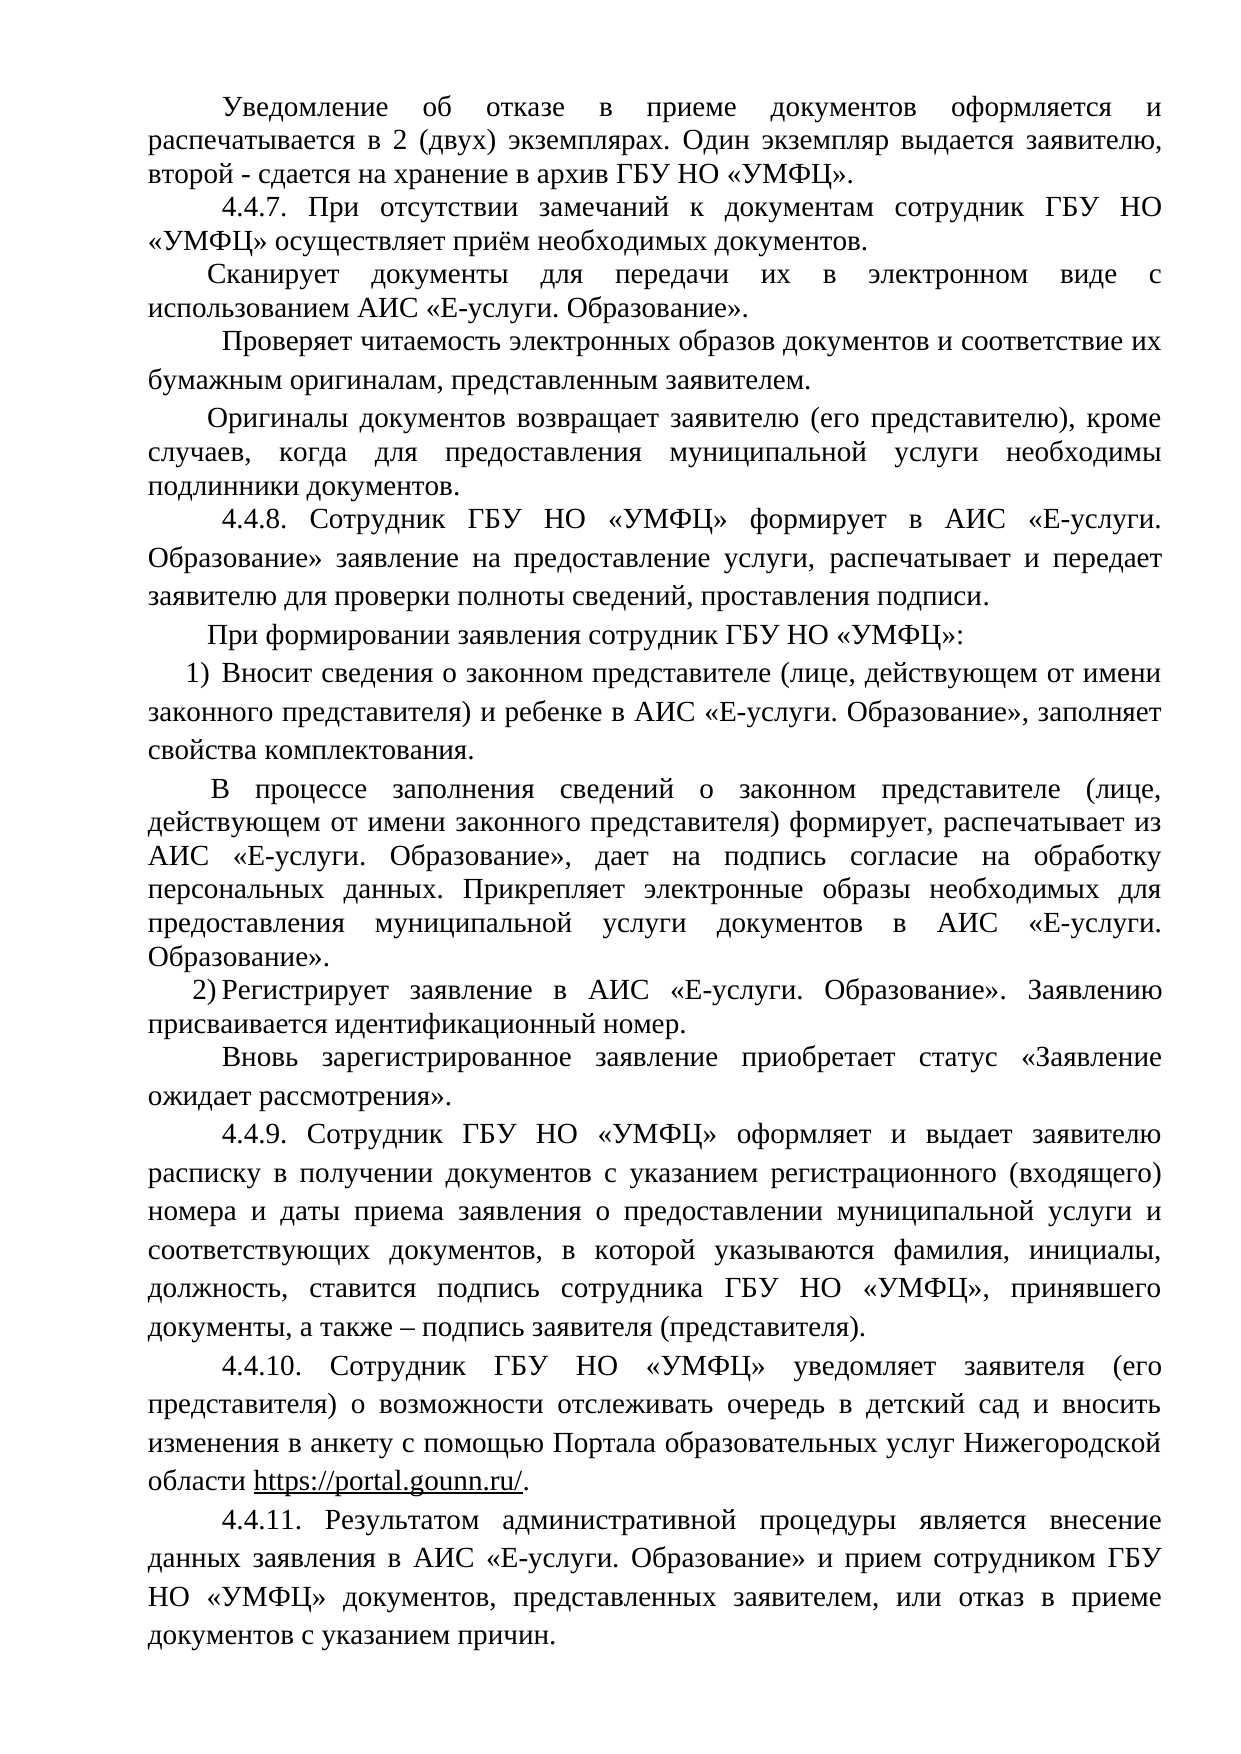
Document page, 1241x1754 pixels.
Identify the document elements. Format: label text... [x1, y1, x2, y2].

text Уведомление об отказе в приеме документов оформляется и распечатывается в 2 (двух) экземплярах. Один экземпляр выдается заявителю, второй - сдается на хранение в архив ГБУ НО «УМФЦ». [148, 89, 1162, 189]
list Регистрирует заявление в АИС «Е-услуги. Образование». Заявлению присваивается идентификационный номер. [148, 972, 1162, 1039]
list При формировании заявления сотрудник ГБУ НО «УМФЦ»: [207, 617, 1162, 650]
text 4.4.9. Сотрудник ГБУ НО «УМФЦ» оформляет и выдает заявителю расписку в получении документов с указанием регистрационного (входящего) номера и даты приема заявления о предоставлении муниципальной услуги и соответствующих документов, в которой указываются фамилия, инициалы, должность, ставится подпись сотрудника ГБУ НО «УМФЦ», принявшего документы, а также – подпись заявителя (представителя). [148, 1116, 1162, 1343]
text 4.4.7. При отсутствии замечаний к документам сотрудник ГБУ НО «УМФЦ» осуществляет приём необходимых документов. [148, 189, 1162, 256]
text 4.4.11. Результатом административной процедуры является внесение данных заявления в АИС «Е-услуги. Образование» и прием сотрудником ГБУ НО «УМФЦ» документов, представленных заявителем, или отказ в приеме документов с указанием причин. [148, 1502, 1162, 1651]
list Вносит сведения о законном представителе (лице, действующем от имени законного представителя) и ребенке в АИС «Е-услуги. Образование», заполняет свойства комплектования. [148, 655, 1162, 766]
list Оригиналы документов возвращает заявителю (его представителю), кроме случаев, когда для предоставления муниципальной услуги необходимы подлинники документов. [148, 401, 1162, 501]
text 4.4.8. Сотрудник ГБУ НО «УМФЦ» формирует в АИС «Е-услуги. Образование» заявление на предоставление услуги, распечатывает и передает заявителю для проверки полноты сведений, проставления подписи. [148, 501, 1162, 612]
text Проверяет читаемость электронных образов документов и соответствие их бумажным оригиналам, представленным заявителем. [148, 323, 1162, 396]
text В процессе заполнения сведений о законном представителе (лице, действующем от имени законного представителя) формирует, распечатывает из АИС «Е-услуги. Образование», дает на подпись согласие на обработку персональных данных. Прикрепляет электронные образы необходимых для предоставления муниципальной услуги документов в АИС «Е-услуги. Образование». [148, 771, 1162, 972]
text 4.4.10. Сотрудник ГБУ НО «УМФЦ» уведомляет заявителя (его представителя) о возможности отслеживать очередь в детский сад и вносить изменения в анкету с помощью Портала образовательных услуг Нижегородской области https://portal.gounn.ru/. [148, 1348, 1162, 1497]
text Сканирует документы для передачи их в электронном виде с использованием АИС «Е-услуги. Образование». [148, 256, 1162, 323]
text Вновь зарегистрированное заявление приобретает статус «Заявление ожидает рассмотрения». [148, 1039, 1162, 1111]
